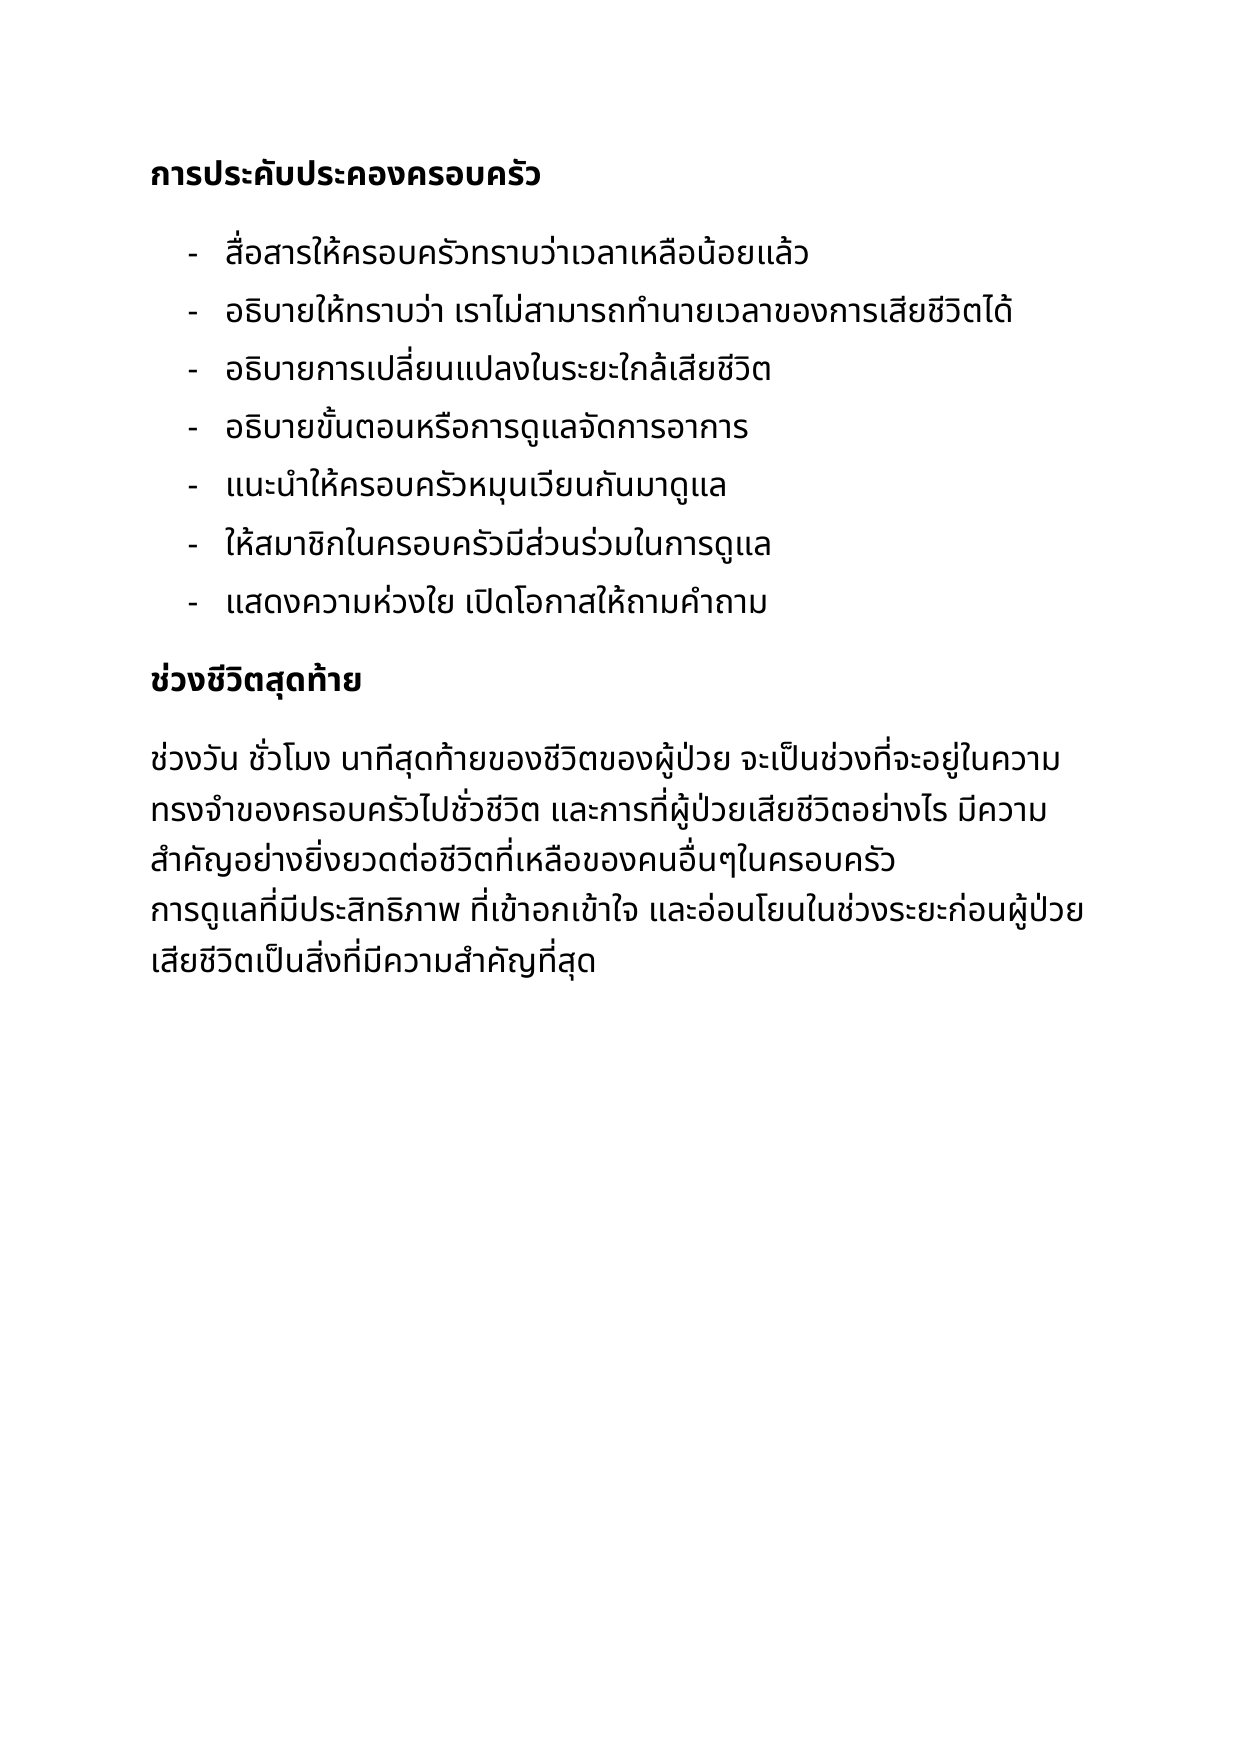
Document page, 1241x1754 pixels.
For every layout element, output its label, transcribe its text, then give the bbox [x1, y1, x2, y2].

text ช่วงวัน ชั่วโมง นาทีสุดท้ายของชีวิตของผู้ป่วย จะเป็นช่วงที่จะอยู่ในความทรงจำของครอบครัวไปชั่วชีวิต และการที่ผู้ป่วยเสียชีวิตอย่างไร มีความสำคัญอย่างยิ่งยวดต่อชีวิตที่เหลือของคนอื่นๆในครอบครัว [150, 735, 1090, 886]
list อธิบายให้ทราบว่า เราไม่สามารถทำนายเวลาของการเสียชีวิตได้ [187, 287, 1090, 337]
list แนะนำให้ครอบครัวหมุนเวียนกันมาดูแล [187, 461, 1090, 512]
text การดูแลที่มีประสิทธิภาพ ที่เข้าอกเข้าใจ และอ่อนโยนในช่วงระยะก่อนผู้ป่วยเสียชีวิตเป็นสิ่งที่มีความสำคัญที่สุด [150, 886, 1090, 987]
list แสดงความห่วงใย เปิดโอกาสให้ถามคำถาม [187, 577, 1090, 628]
list ให้สมาชิกในครอบครัวมีส่วนร่วมในการดูแล [187, 519, 1090, 570]
list อธิบายการเปลี่ยนแปลงในระยะใกล้เสียชีวิต [187, 345, 1090, 396]
text ช่วงชีวิตสุดท้าย [150, 656, 1090, 707]
list สื่อสารให้ครอบครัวทราบว่าเวลาเหลือน้อยแล้ว [187, 229, 1090, 279]
list อธิบายขั้นตอนหรือการดูแลจัดการอาการ [187, 403, 1090, 454]
text การประคับประคองครอบครัว [150, 150, 1090, 200]
